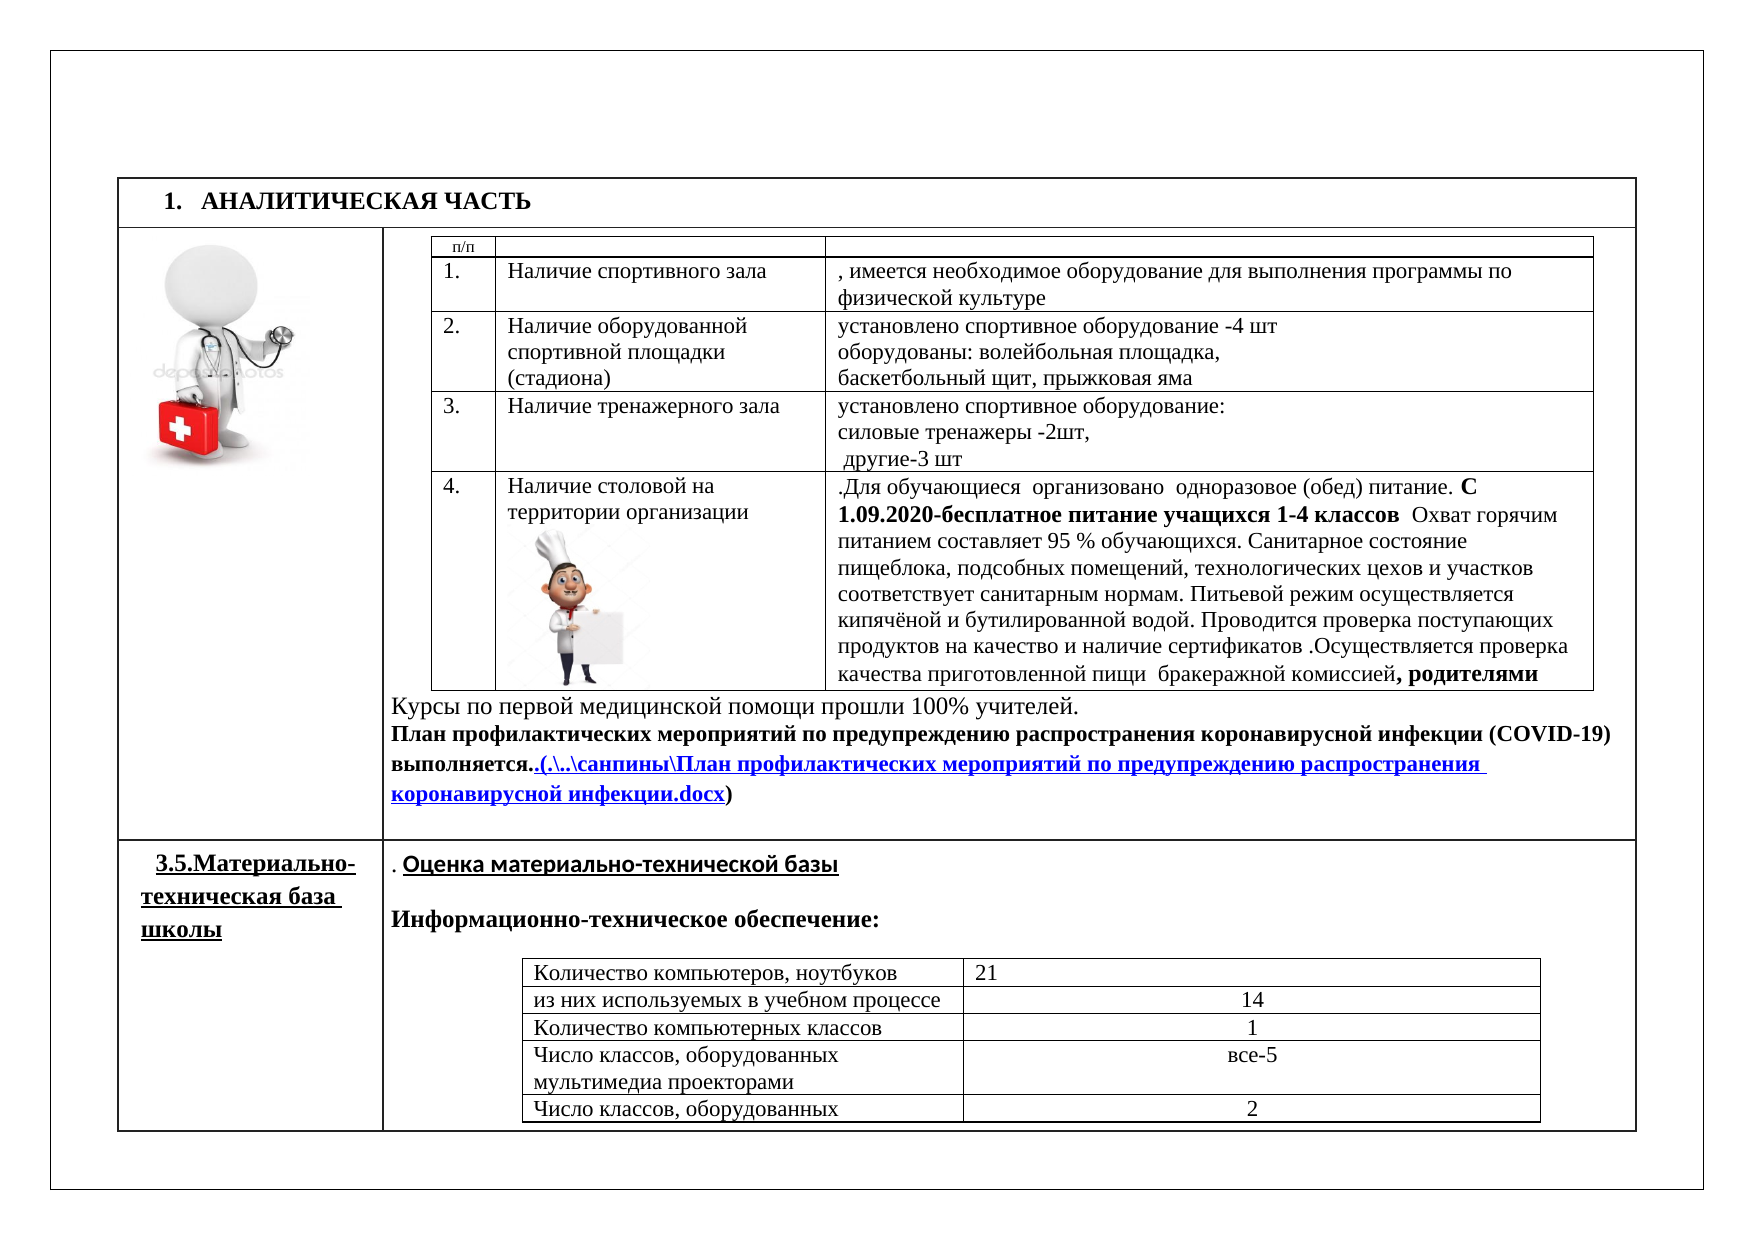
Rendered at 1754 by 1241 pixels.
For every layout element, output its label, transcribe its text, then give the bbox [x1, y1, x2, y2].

table_header АНАЛИТИЧЕСКАЯ ЧАСТЬ [119, 179, 1635, 227]
picture [125, 236, 311, 476]
picture [507, 524, 651, 690]
table_cell 3.5.Материально-техническая база школы [119, 841, 382, 1130]
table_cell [384, 841, 1635, 1130]
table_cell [384, 228, 1635, 839]
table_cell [119, 228, 382, 839]
